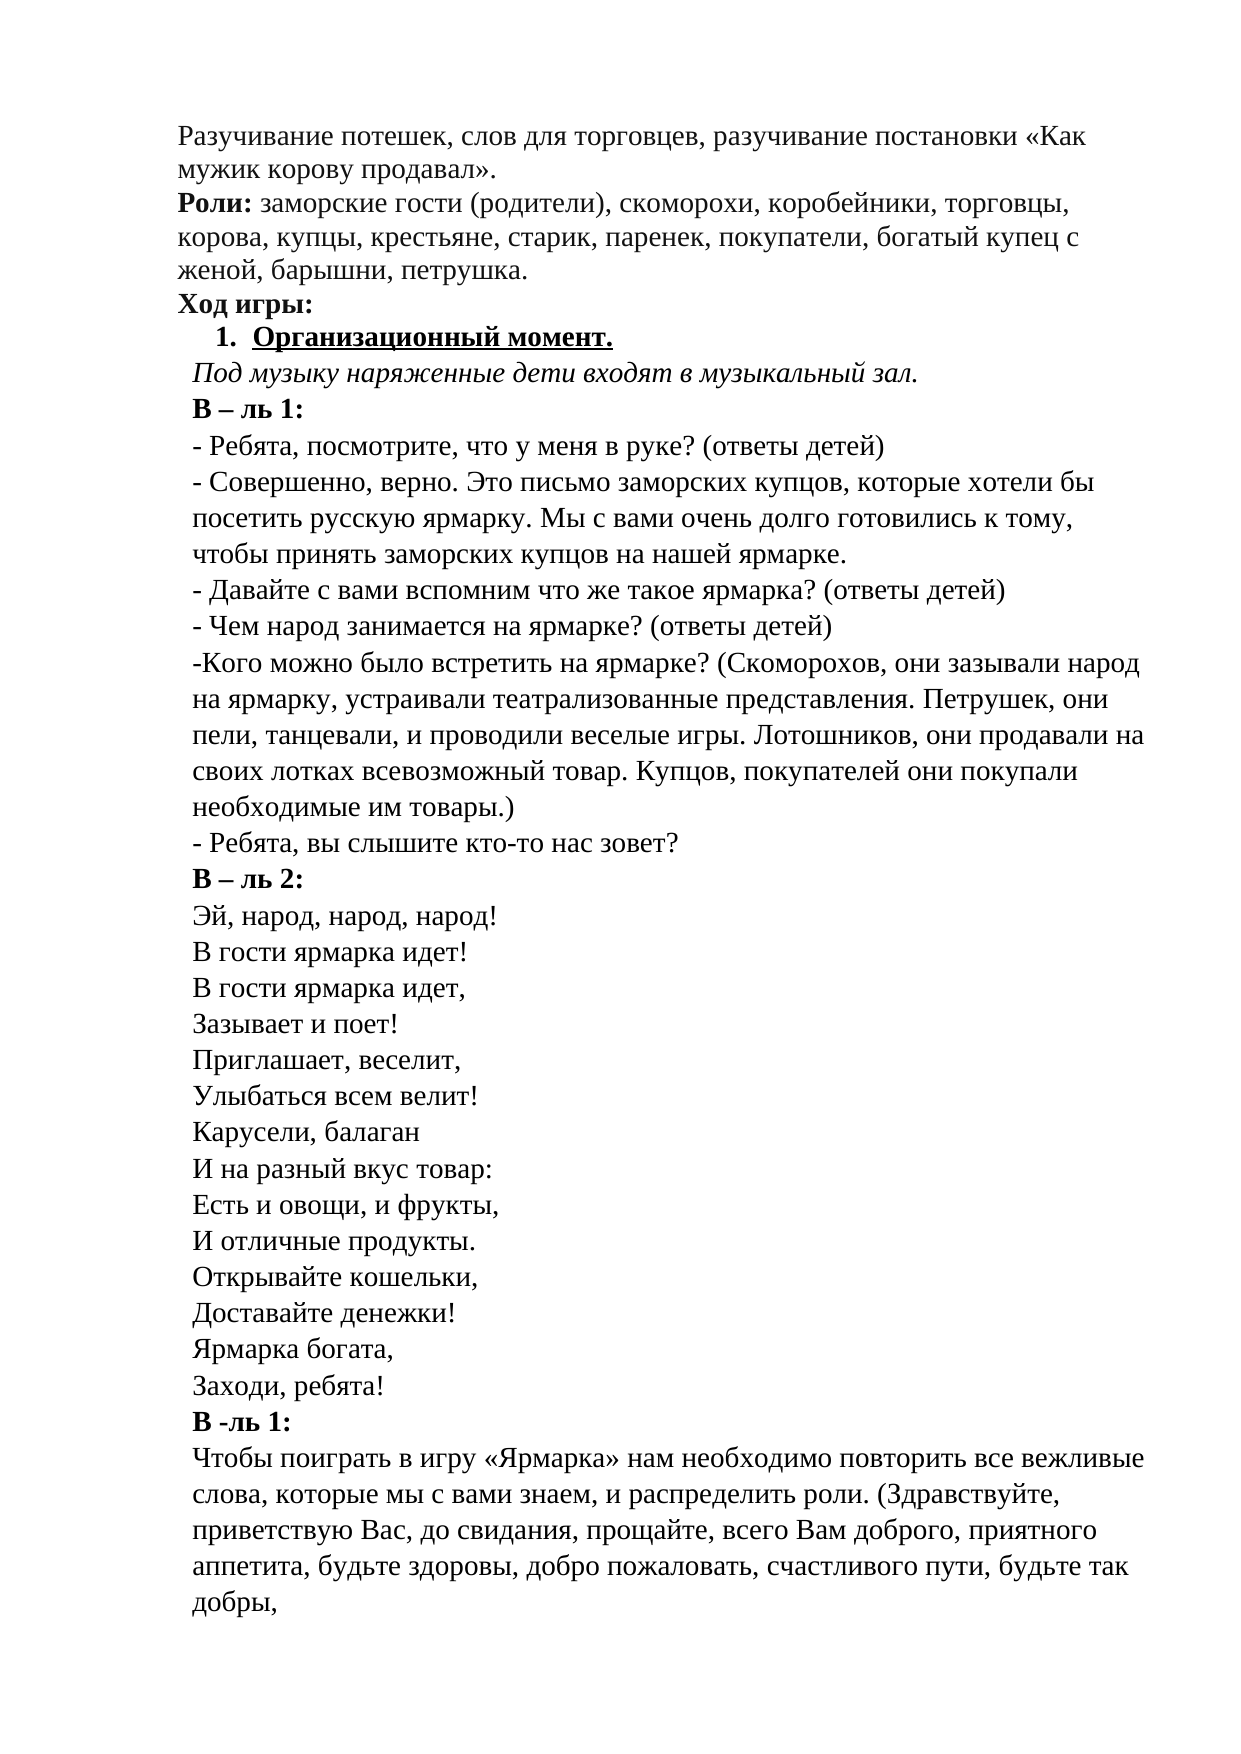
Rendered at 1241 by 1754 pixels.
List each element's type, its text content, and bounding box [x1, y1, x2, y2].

list В -ль 1: [192, 1404, 1152, 1437]
text Роли: заморские гости (родители), скоморохи, коробейники, торговцы, корова, купцы, крестьяне, старик, паренек, покупатели, богатый купец с женой, барышни, петрушка. [177, 185, 1152, 286]
list В – ль 1: [192, 392, 1152, 425]
list - Чем народ занимается на ярмарке? (ответы детей) [192, 608, 1152, 642]
list - Ребята, вы слышите кто-то нас зовет? [192, 825, 1152, 859]
list Под музыку наряженные дети входят в музыкальный зал. [192, 356, 1152, 389]
list Есть и овощи, и фрукты, И отличные продукты. Открывайте кошельки, Доставайте денежки! [192, 1187, 1152, 1329]
list -Кого можно было встретить на ярмарке? (Скоморохов, они зазывали народ на ярмарку, устраивали театрализованные представления. Петрушек, они пели, танцевали, и проводили веселые игры. Лотошников, они продавали на своих лотках всевозможный товар. Купцов, покупателей они покупали необходимые им товары.) [192, 645, 1152, 823]
list В – ль 2: [192, 862, 1152, 895]
text Разучивание потешек, слов для торговцев, разучивание постановки «Как мужик корову продавал». [177, 118, 1152, 185]
list - Ребята, посмотрите, что у меня в руке? (ответы детей) [192, 428, 1152, 461]
list Эй, народ, народ, народ! В гости ярмарка идет! В гости ярмарка идет, Зазывает и поет! [192, 898, 1152, 1040]
list - Совершенно, верно. Это письмо заморских купцов, которые хотели бы посетить русскую ярмарку. Мы с вами очень долго готовились к тому, чтобы принять заморских купцов на нашей ярмарке. [192, 464, 1152, 570]
list Организационный момент. [215, 319, 1152, 353]
text Ход игры: [177, 286, 1152, 319]
list Приглашает, веселит, Улыбаться всем велит! Карусели, балаган И на разный вкус товар: [192, 1042, 1152, 1184]
list - Давайте с вами вспомним что же такое ярмарка? (ответы детей) [192, 572, 1152, 606]
list Ярмарка богата, Заходи, ребята! [192, 1331, 1152, 1401]
list Чтобы поиграть в игру «Ярмарка» нам необходимо повторить все вежливые слова, которые мы с вами знаем, и распределить роли. (Здравствуйте, приветствую Вас, до свидания, прощайте, всего Вам доброго, приятного аппетита, будьте здоровы, добро пожаловать, счастливого пути, будьте так добры, [192, 1440, 1152, 1618]
